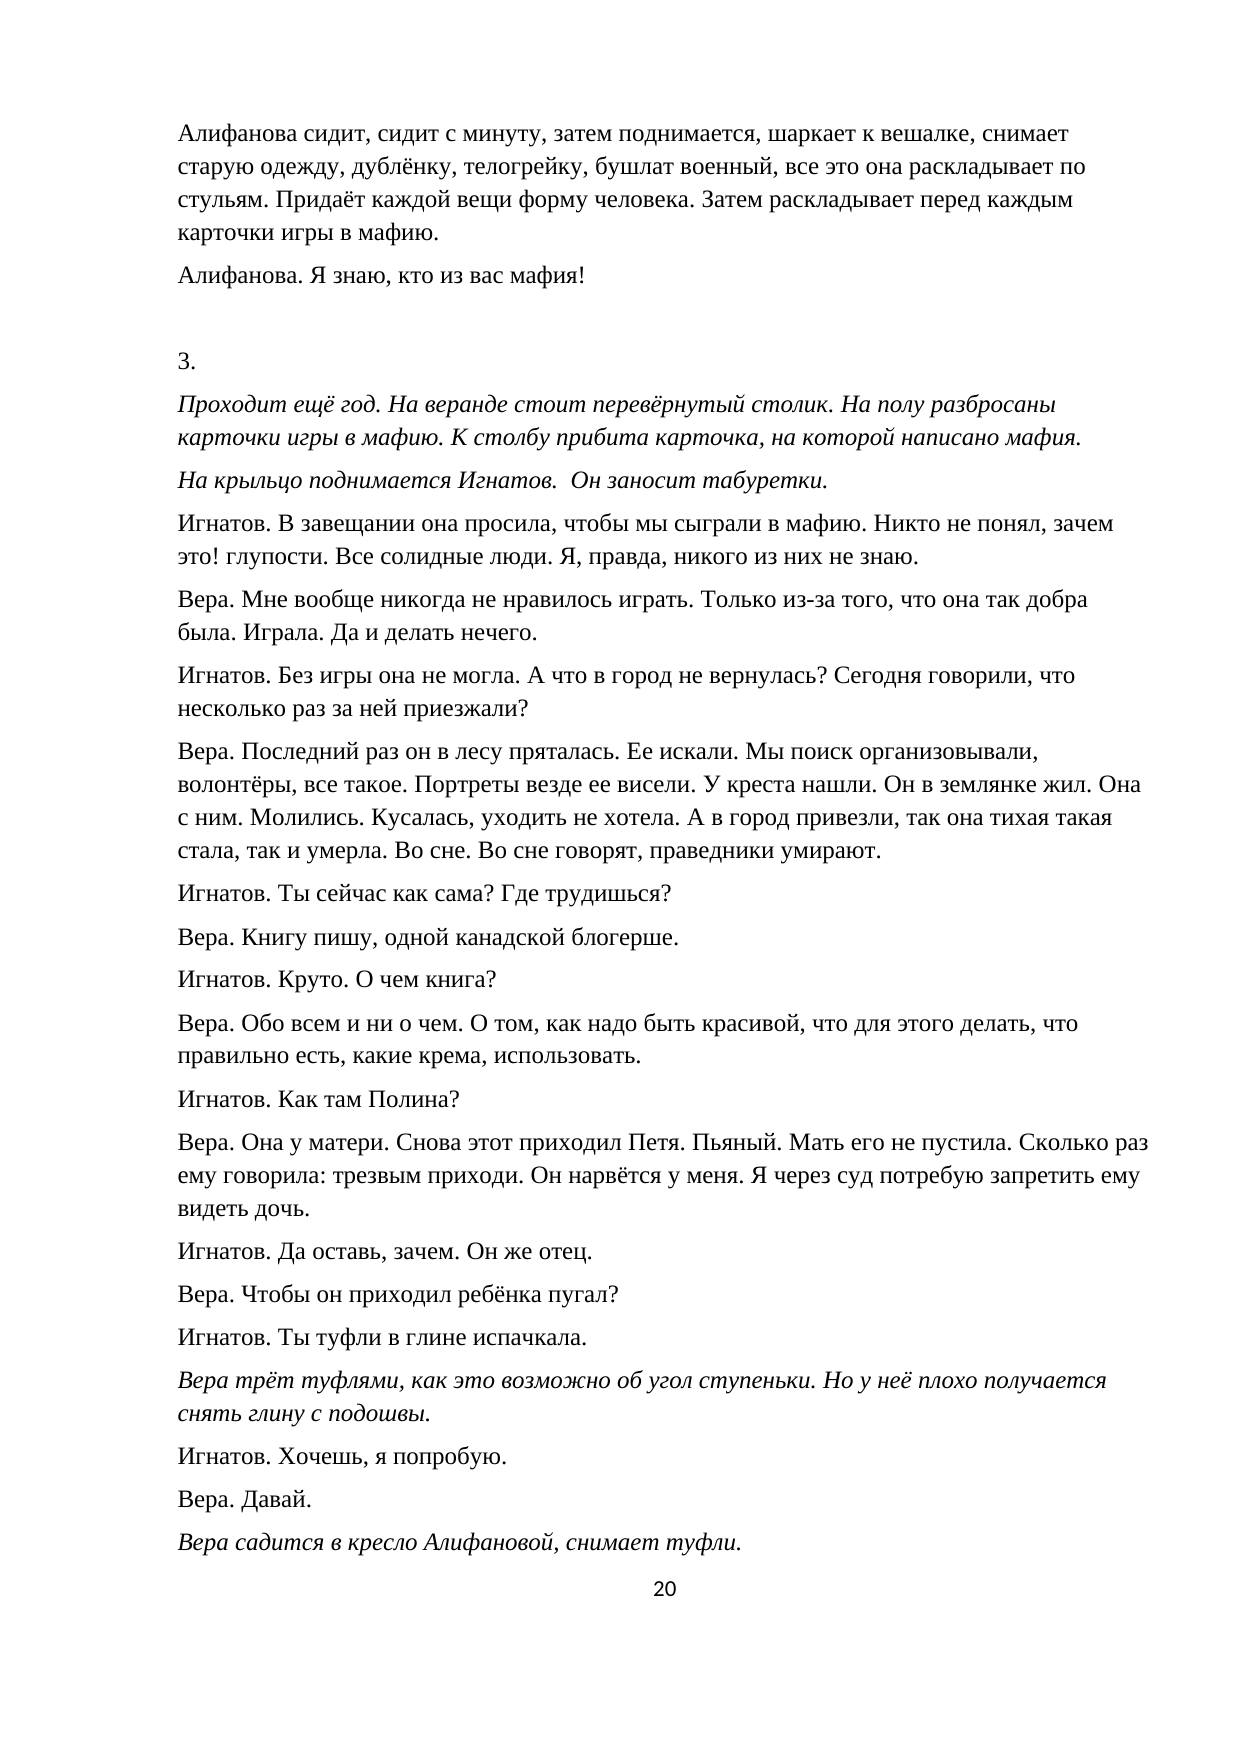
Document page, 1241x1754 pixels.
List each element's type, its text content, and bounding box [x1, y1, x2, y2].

text Вера. Обо всем и ни о чем. О том, как надо быть красивой, что для этого делать, что правильно есть, какие крема, использовать. [177, 1008, 1152, 1069]
text Игнатов. В завещании она просила, чтобы мы сыграли в мафию. Никто не понял, зачем это! глупости. Все солидные люди. Я, правда, никого из них не знаю. [177, 508, 1152, 570]
text На крыльцо поднимается Игнатов. Он заносит табуретки. [177, 465, 1152, 494]
text Алифанова. Я знаю, кто из вас мафия! [177, 260, 1152, 289]
text Вера. Она у матери. Снова этот приходил Петя. Пьяный. Мать его не пустила. Сколько раз ему говорила: трезвым приходи. Он нарвётся у меня. Я через суд потребую запретить ему видеть дочь. [177, 1127, 1152, 1221]
text Игнатов. Как там Полина? [177, 1084, 1152, 1112]
text Вера трёт туфлями, как это возможно об угол ступеньки. Но у неё плохо получается снять глину с подошвы. [177, 1365, 1152, 1427]
text Вера. Давай. [177, 1484, 1152, 1513]
text Вера. Мне вообще никогда не нравилось играть. Только из-за того, что она так добра была. Играла. Да и делать нечего. [177, 584, 1152, 646]
text Проходит ещё год. На веранде стоит перевёрнутый столик. На полу разбросаны карточки игры в мафию. К столбу прибита карточка, на которой написано мафия. [177, 389, 1152, 451]
text Игнатов. Без игры она не могла. А что в город не вернулась? Сегодня говорили, что несколько раз за ней приезжали? [177, 660, 1152, 722]
text 3. [177, 346, 1152, 375]
text Игнатов. Круто. О чем книга? [177, 964, 1152, 993]
text Вера. Книгу пишу, одной канадской блогерше. [177, 922, 1152, 950]
text Вера. Чтобы он приходил ребёнка пугал? [177, 1279, 1152, 1307]
text Игнатов. Да оставь, зачем. Он же отец. [177, 1236, 1152, 1264]
text Игнатов. Хочешь, я попробую. [177, 1441, 1152, 1469]
text Вера садится в кресло Алифановой, снимает туфли. [177, 1527, 1152, 1556]
text Игнатов. Ты сейчас как сама? Где трудишься? [177, 878, 1152, 907]
text Игнатов. Ты туфли в глине испачкала. [177, 1322, 1152, 1351]
text Алифанова сидит, сидит с минуту, затем поднимается, шаркает к вешалке, снимает старую одежду, дублёнку, телогрейку, бушлат военный, все это она раскладывает по стульям. Придаёт каждой вещи форму человека. Затем раскладывает перед каждым карточки игры в мафию. [177, 118, 1152, 246]
text Вера. Последний раз он в лесу пряталась. Ее искали. Мы поиск организовывали, волонтёры, все такое. Портреты везде ее висели. У креста нашли. Он в землянке жил. Она с ним. Молились. Кусалась, уходить не хотела. А в город привезли, так она тихая такая стала, так и умерла. Во сне. Во сне говорят, праведники умирают. [177, 736, 1152, 864]
